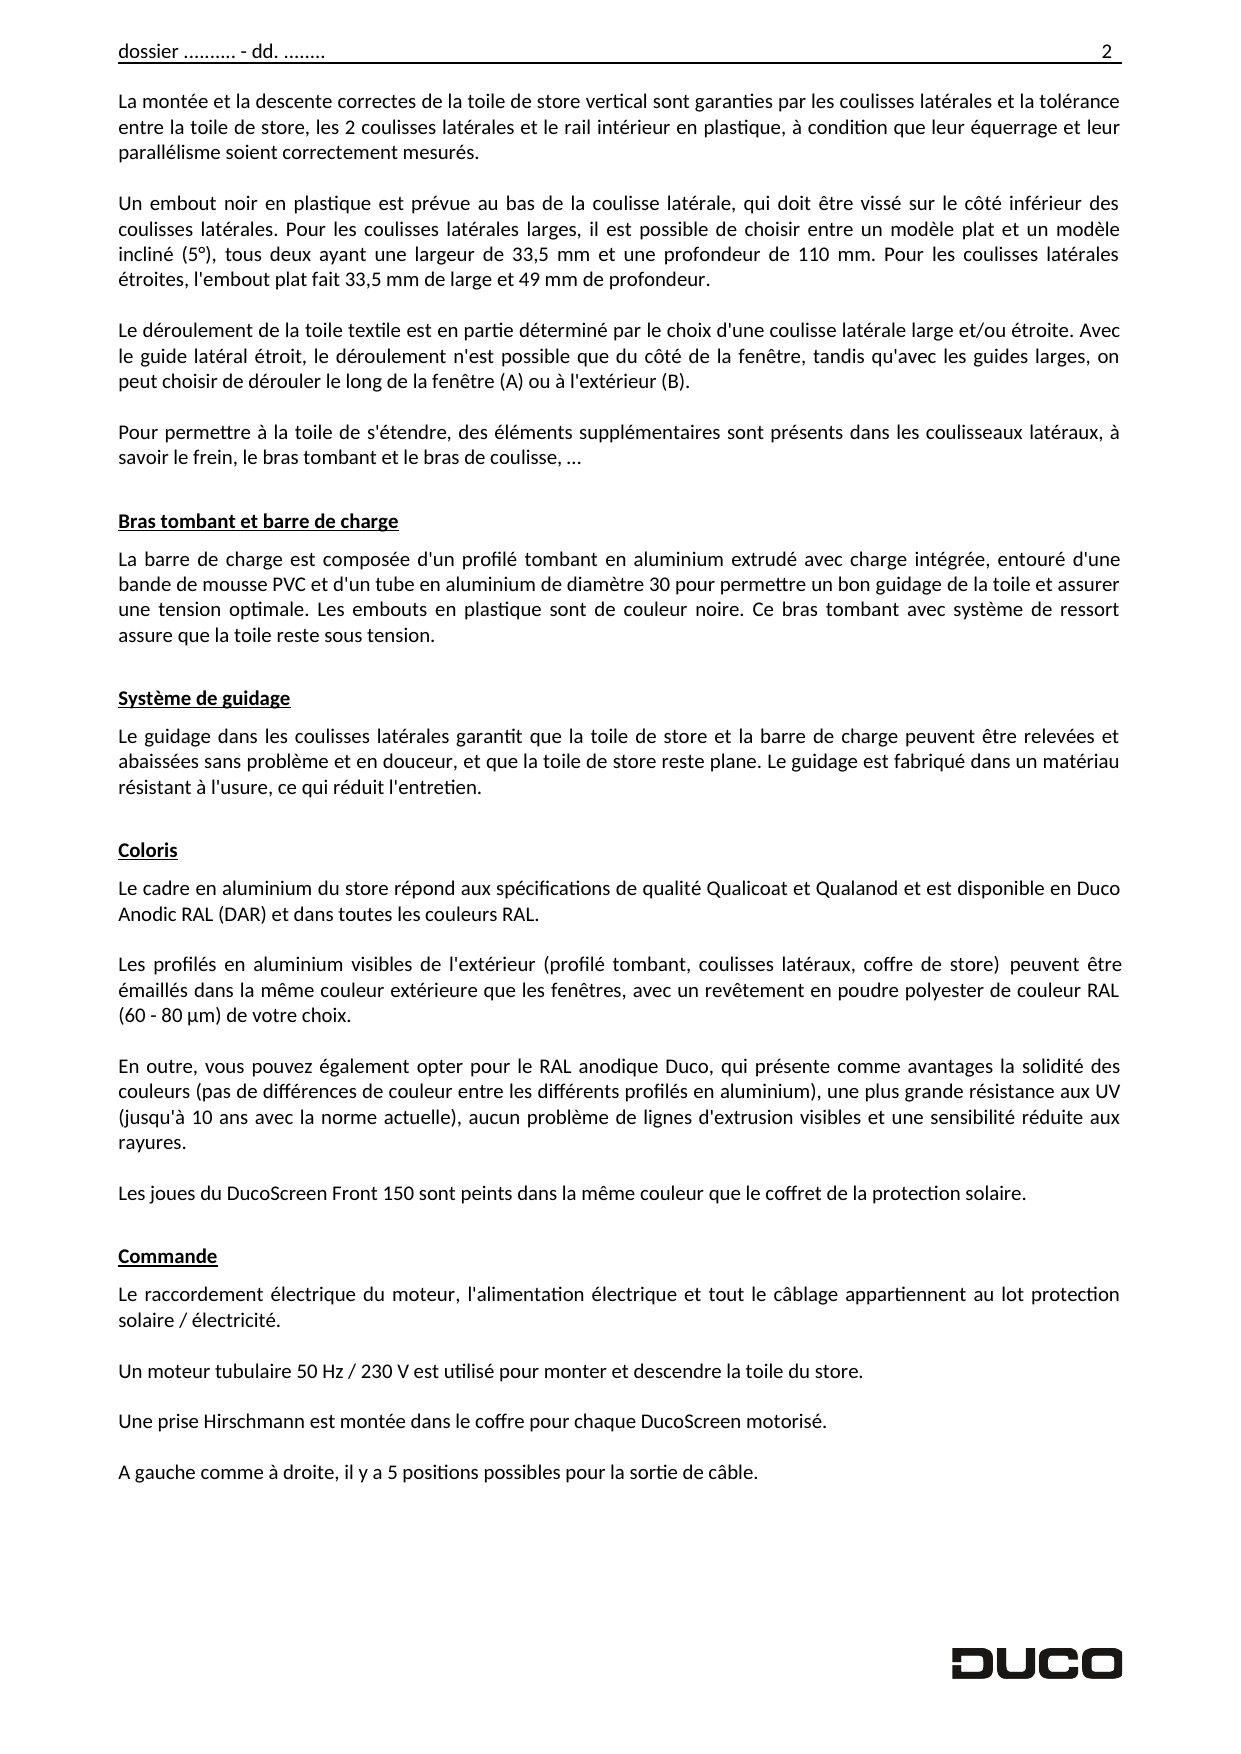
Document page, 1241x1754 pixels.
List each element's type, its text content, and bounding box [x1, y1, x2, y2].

text Une prise Hirschmann est montée dans le coffre pour chaque DucoScreen motorisé. [118, 1409, 1122, 1434]
text La montée et la descente correctes de la toile de store vertical sont garanties par les coulisses latérales et la tolérance entre la toile de store, les 2 coulisses latérales et le rail intérieur en plastique, à condition que leur équerrage et leur parallélisme soient correctement mesurés. [118, 89, 1122, 165]
text A gauche comme à droite, il y a 5 positions possibles pour la sortie de câble. [118, 1459, 1122, 1485]
text Un embout noir en plastique est prévue au bas de la coulisse latérale, qui doit être vissé sur le côté inférieur des coulisses latérales. Pour les coulisses latérales larges, il est possible de choisir entre un modèle plat et un modèle incliné (5°), tous deux ayant une largeur de 33,5 mm et une profondeur de 110 mm. Pour les coulisses latérales étroites, l'embout plat fait 33,5 mm de large et 49 mm de profondeur. [118, 190, 1122, 292]
text Le raccordement électrique du moteur, l'alimentation électrique et tout le câblage appartiennent au lot protection solaire / électricité. [118, 1282, 1122, 1332]
text La barre de charge est composée d'un profilé tombant en aluminium extrudé avec charge intégrée, entouré d'une bande de mousse PVC et d'un tube en aluminium de diamètre 30 pour permettre un bon guidage de la toile et assurer une tension optimale. Les embouts en plastique sont de couleur noire. Ce bras tombant avec système de ressort assure que la toile reste sous tension. [118, 546, 1122, 647]
subtitle Commande [118, 1244, 1122, 1269]
text En outre, vous pouvez également opter pour le RAL anodique Duco, qui présente comme avantages la solidité des couleurs (pas de différences de couleur entre les différents profilés en aluminium), une plus grande résistance aux UV (jusqu'à 10 ans avec la norme actuelle), aucun problème de lignes d'extrusion visibles et une sensibilité réduite aux rayures. [118, 1053, 1122, 1155]
text Le cadre en aluminium du store répond aux spécifications de qualité Qualicoat et Qualanod et est disponible en Duco Anodic RAL (DAR) et dans toutes les couleurs RAL. [118, 875, 1122, 926]
text Les profilés en aluminium visibles de l'extérieur (profilé tombant, coulisses latéraux, coffre de store) peuvent être émaillés dans la même couleur extérieure que les fenêtres, avec un revêtement en poudre polyester de couleur RAL (60 - 80 µm) de votre choix. [118, 952, 1122, 1028]
text Le déroulement de la toile textile est en partie déterminé par le choix d'une coulisse latérale large et/ou étroite. Avec le guide latéral étroit, le déroulement n'est possible que du côté de la fenêtre, tandis qu'avec les guides larges, on peut choisir de dérouler le long de la fenêtre (A) ou à l'extérieur (B). [118, 317, 1122, 394]
subtitle Coloris [118, 837, 1122, 863]
text Le guidage dans les coulisses latérales garantit que la toile de store et la barre de charge peuvent être relevées et abaissées sans problème et en douceur, et que la toile de store reste plane. Le guidage est fabriqué dans un matériau résistant à l'usure, ce qui réduit l'entretien. [118, 723, 1122, 799]
text Un moteur tubulaire 50 Hz / 230 V est utilisé pour monter et descendre la toile du store. [118, 1358, 1122, 1383]
picture [952, 1648, 1123, 1679]
subtitle Bras tombant et barre de charge [118, 508, 1122, 533]
subtitle Système de guidage [118, 685, 1122, 711]
text Les joues du DucoScreen Front 150 sont peints dans la même couleur que le coffret de la protection solaire. [118, 1180, 1122, 1206]
text Pour permettre à la toile de s'étendre, des éléments supplémentaires sont présents dans les coulisseaux latéraux, à savoir le frein, le bras tombant et le bras de coulisse, … [118, 419, 1122, 470]
